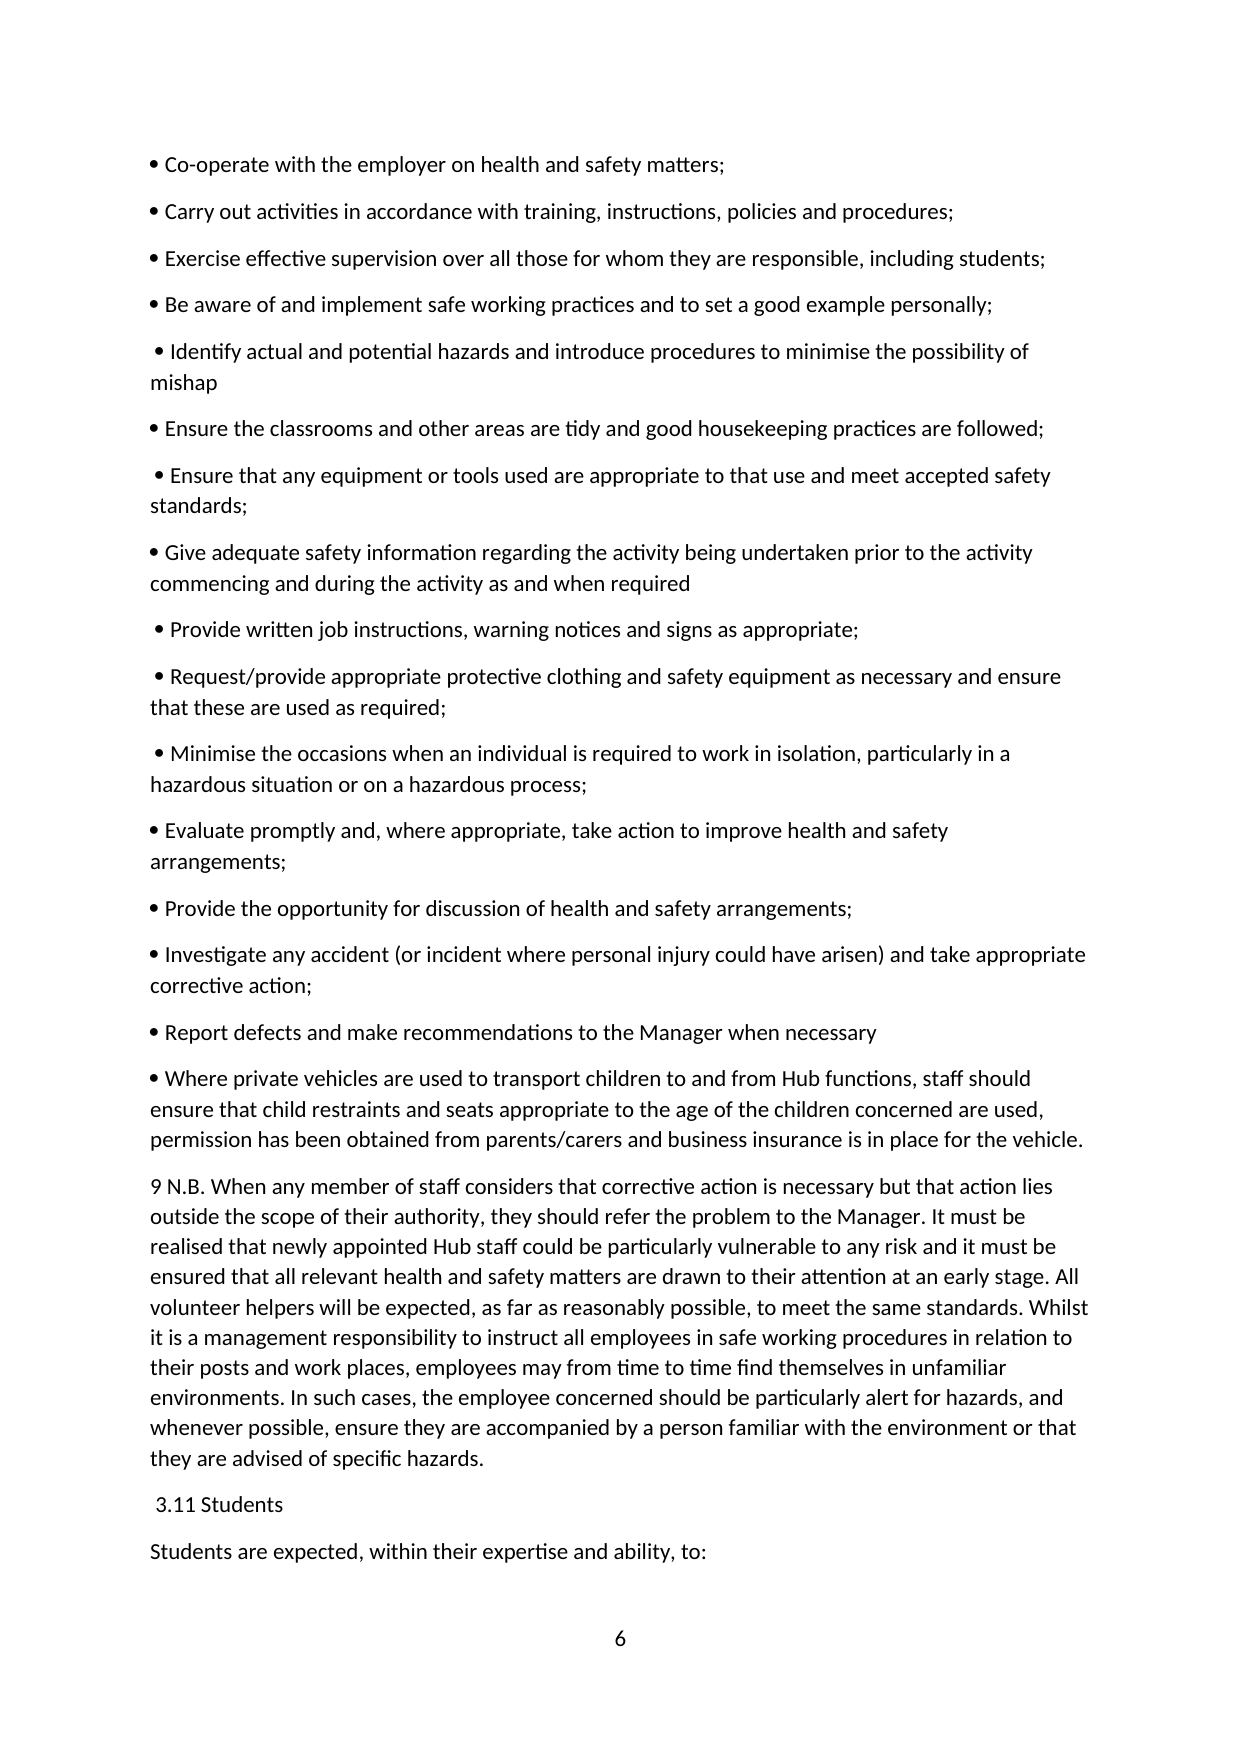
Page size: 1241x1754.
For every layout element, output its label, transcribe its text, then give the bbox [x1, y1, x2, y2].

text Report defects and make recommendations to the Manager when necessary [150, 1018, 1090, 1046]
text Students are expected, within their expertise and ability, to: [150, 1537, 1090, 1566]
text Provide the opportunity for discussion of health and safety arrangements; [150, 894, 1090, 922]
text Minimise the occasions when an individual is required to work in isolation, particularly in a hazardous situation or on a hazardous process; [150, 739, 1090, 798]
text Exercise effective supervision over all those for whom they are responsible, including students; [150, 244, 1090, 272]
text Where private vehicles are used to transport children to and from Hub functions, staff should ensure that child restraints and seats appropriate to the age of the children concerned are used, permission has been obtained from parents/carers and business insurance is in place for the vehicle. [150, 1064, 1090, 1153]
text Investigate any accident (or incident where personal injury could have arisen) and take appropriate corrective action; [150, 941, 1090, 999]
text Provide written job instructions, warning notices and signs as appropriate; [150, 616, 1090, 644]
text Co-operate with the employer on health and safety matters; [150, 150, 1090, 178]
text Give adequate safety information regarding the activity being undertaken prior to the activity commencing and during the activity as and when required [150, 538, 1090, 597]
text Identify actual and potential hazards and introduce procedures to minimise the possibility of mishap [150, 337, 1090, 396]
text Evaluate promptly and, where appropriate, take action to improve health and safety arrangements; [150, 817, 1090, 875]
text Be aware of and implement safe working practices and to set a good example personally; [150, 291, 1090, 319]
text 9 N.B. When any member of staff considers that corrective action is necessary but that action lies outside the scope of their authority, they should refer the problem to the Manager. It must be realised that newly appointed Hub staff could be particularly vulnerable to any risk and it must be ensured that all relevant health and safety matters are drawn to their attention at an early stage. All volunteer helpers will be expected, as far as reasonably possible, to meet the same standards. Whilst it is a management responsibility to instruct all employees in safe working procedures in relation to their posts and work places, employees may from time to time find themselves in unfamiliar environments. In such cases, the employee concerned should be particularly alert for hazards, and whenever possible, ensure they are accompanied by a person familiar with the environment or that they are advised of specific hazards. [150, 1172, 1090, 1472]
text Carry out activities in accordance with training, instructions, policies and procedures; [150, 197, 1090, 225]
text Ensure that any equipment or tools used are appropriate to that use and meet accepted safety standards; [150, 461, 1090, 520]
text Request/provide appropriate protective clothing and safety equipment as necessary and ensure that these are used as required; [150, 662, 1090, 721]
text 3.11 Students [150, 1491, 1090, 1519]
text Ensure the classrooms and other areas are tidy and good housekeeping practices are followed; [150, 414, 1090, 443]
